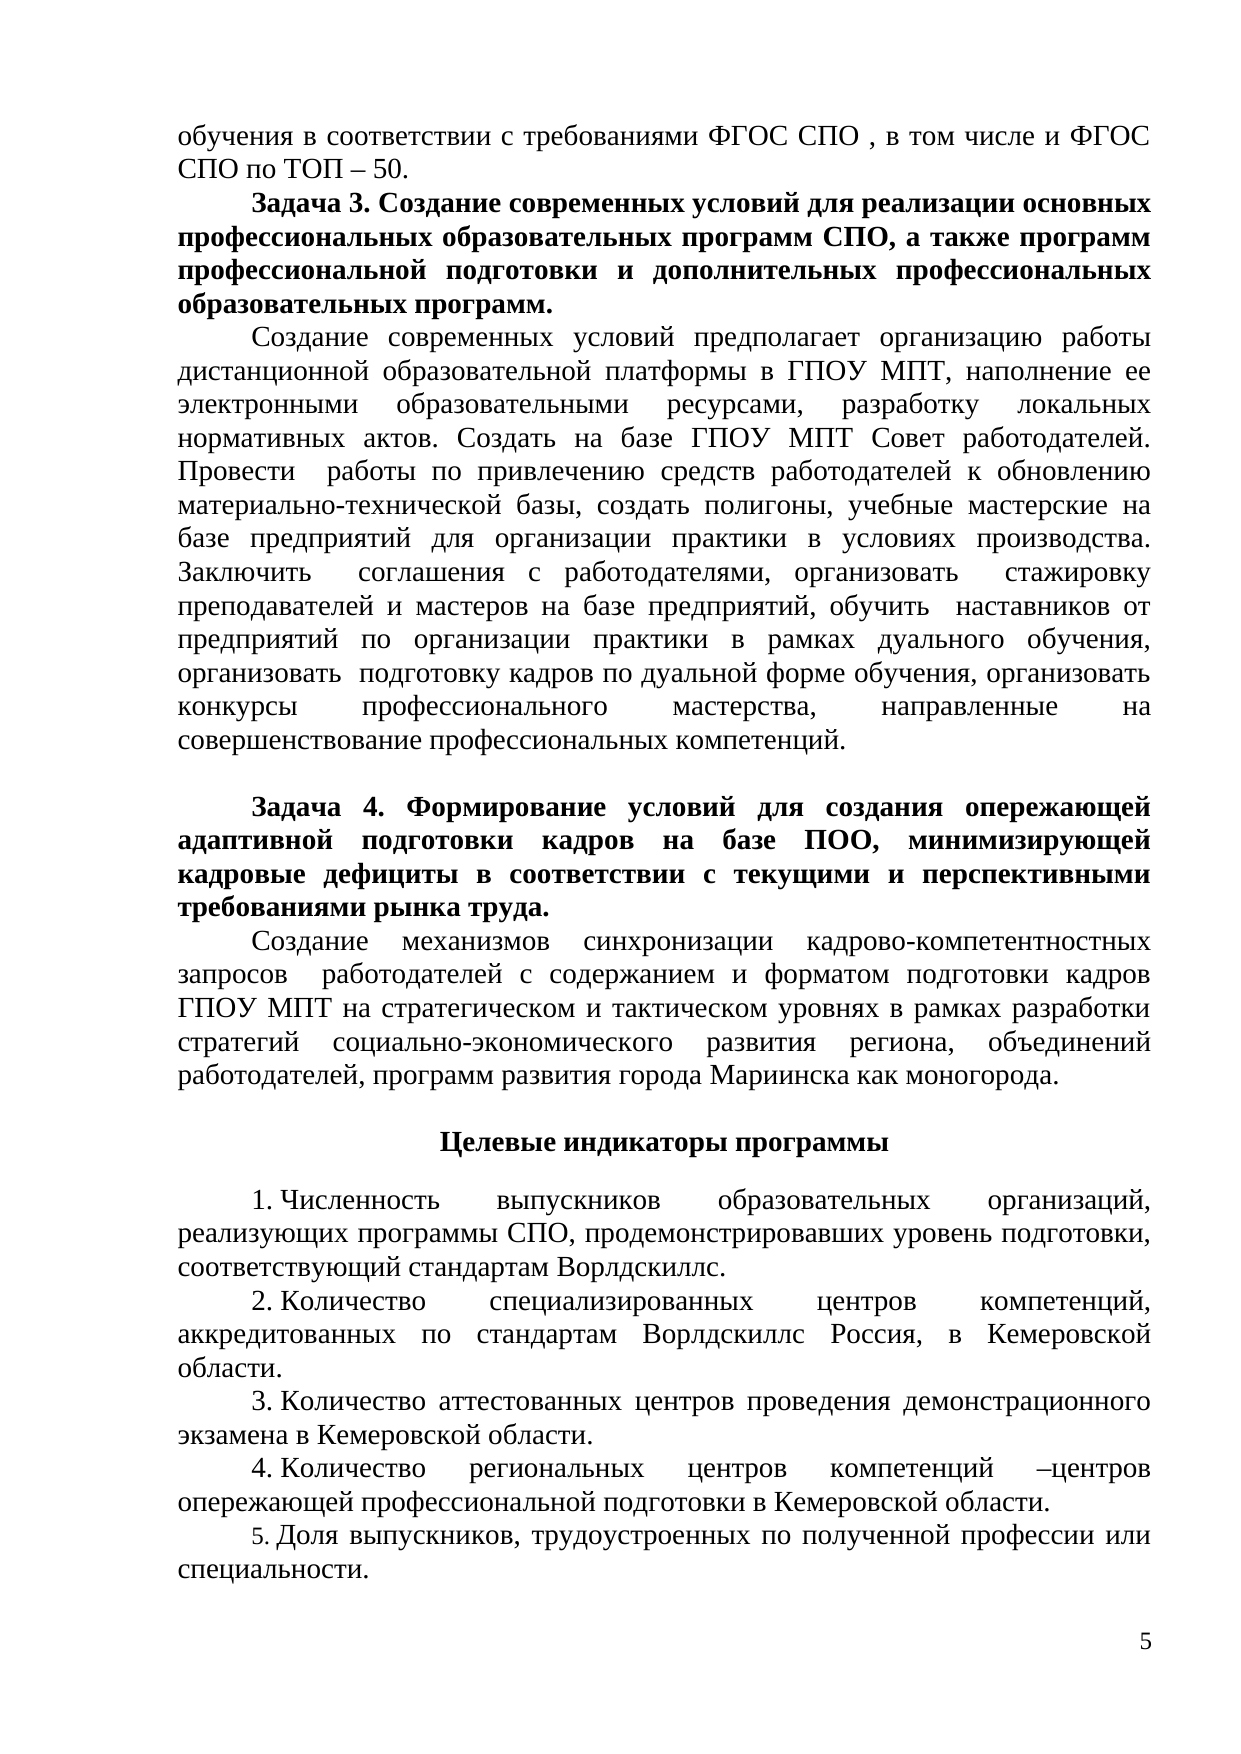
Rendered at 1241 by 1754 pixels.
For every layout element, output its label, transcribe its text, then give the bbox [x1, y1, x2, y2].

text Создание современных условий предполагает организацию работы дистанционной образовательной платформы в ГПОУ МПТ, наполнение ее электронными образовательными ресурсами, разработку локальных нормативных актов. Создать на базе ГПОУ МПТ Совет работодателей. Провести работы по привлечению средств работодателей к обновлению материально-технической базы, создать полигоны, учебные мастерские на базе предприятий для организации практики в условиях производства. Заключить соглашения с работодателями, организовать стажировку преподавателей и мастеров на базе предприятий, обучить наставников от предприятий по организации практики в рамках дуального обучения, организовать подготовку кадров по дуальной форме обучения, организовать конкурсы профессионального мастерства, направленные на совершенствование профессиональных компетенций. [177, 319, 1152, 755]
list Доля выпускников, трудоустроенных по полученной профессии или специальности. [177, 1517, 1152, 1584]
list Количество региональных центров компетенций –центров опережающей профессиональной подготовки в Кемеровской области. [177, 1450, 1152, 1517]
list Количество аттестованных центров проведения демонстрационного экзамена в Кемеровской области. [177, 1383, 1152, 1450]
list Количество специализированных центров компетенций, аккредитованных по стандартам Ворлдскиллс Россия, в Кемеровской области. [177, 1283, 1152, 1383]
list Численность выпускников образовательных организаций, реализующих программы СПО, продемонстрировавших уровень подготовки, соответствующий стандартам Ворлдскиллс. [177, 1182, 1152, 1283]
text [177, 118, 1152, 185]
text Создание механизмов синхронизации кадрово-компетентностных запросов работодателей с содержанием и форматом подготовки кадров ГПОУ МПТ на стратегическом и тактическом уровнях в рамках разработки стратегий социально-экономического развития региона, объединений работодателей, программ развития города Мариинска как моногорода. [177, 923, 1152, 1091]
text Задача 3. Создание современных условий для реализации основных профессиональных образовательных программ СПО, а также программ профессиональной подготовки и дополнительных профессиональных образовательных программ. [177, 185, 1152, 319]
text Целевые индикаторы программы [177, 1124, 1152, 1158]
text Задача 4. Формирование условий для создания опережающей адаптивной подготовки кадров на базе ПОО, минимизирующей кадровые дефициты в соответствии с текущими и перспективными требованиями рынка труда. [177, 789, 1152, 923]
